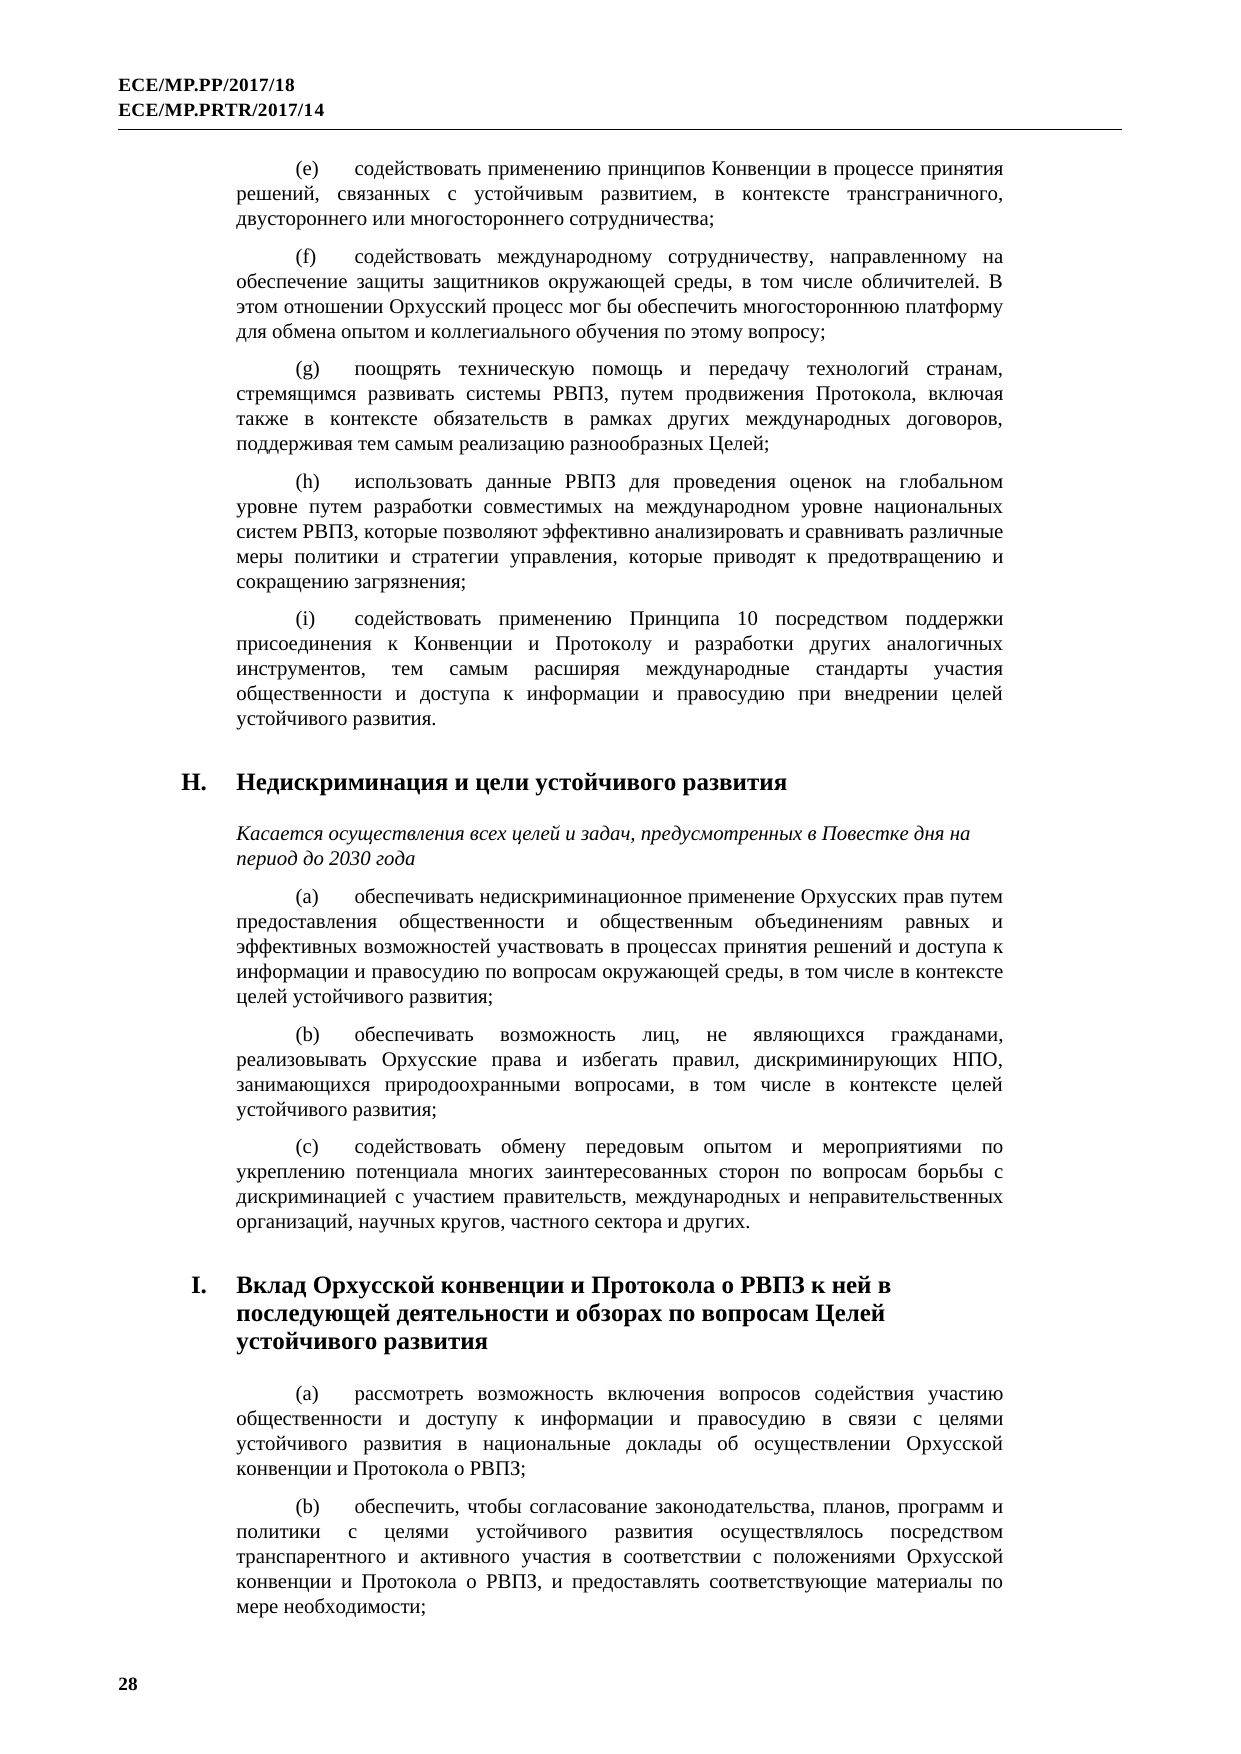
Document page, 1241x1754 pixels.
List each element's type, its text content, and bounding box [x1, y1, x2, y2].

text (h) использовать данные РВПЗ для проведения оценок на глобальном уровне путем разработки совместимых на международном уровне национальных систем РВПЗ, которые позволяют эффективно анализировать и сравнивать различные меры политики и стратегии управления, которые приводят к предотвращению и сокращению загрязнения; [236, 468, 1004, 593]
text (f) содействовать международному сотрудничеству, направленному на обеспечение защиты защитников окружающей среды, в том числе обличителей. В этом отношении Орхусский процесс мог бы обеспечить многостороннюю платформу для обмена опытом и коллегиального обучения по этому вопросу; [236, 243, 1004, 343]
text (b) обеспечить, чтобы согласование законодательства, планов, программ и политики с целями устойчивого развития осуществлялось посредством транспарентного и активного участия в соответствии с положениями Орхусской конвенции и Протокола о РВПЗ, и предоставлять соответствующие материалы по мере необходимости; [236, 1493, 1004, 1618]
text (a) обеспечивать недискриминационное применение Орхусских прав путем предоставления общественности и общественным объединениям равных и эффективных возможностей участвовать в процессах принятия решений и доступа к информации и правосудию по вопросам окружающей среды, в том числе в контексте целей устойчивого развития; [236, 883, 1004, 1008]
text (b) обеспечивать возможность лиц, не являющихся гражданами, реализовывать Орхусские права и избегать правил, дискриминирующих НПО, занимающихся природоохранными вопросами, в том числе в контексте целей устойчивого развития; [236, 1021, 1004, 1121]
text Касается осуществления всех целей и задач, предусмотренных в Повестке дня на период до 2030 года [118, 821, 1004, 871]
text I. Вклад Орхусской конвенции и Протокола о РВПЗ к ней в последующей деятельности и обзорах по вопросам Целей устойчивого развития [118, 1271, 1004, 1355]
text (e) содействовать применению принципов Конвенции в процессе принятия решений, связанных с устойчивым развитием, в контексте трансграничного, двустороннего или многостороннего сотрудничества; [236, 155, 1004, 230]
text H. Недискриминация и цели устойчивого развития [118, 768, 1004, 796]
text (g) поощрять техническую помощь и передачу технологий странам, стремящимся развивать системы РВПЗ, путем продвижения Протокола, включая также в контексте обязательств в рамках других международных договоров, поддерживая тем самым реализацию разнообразных Целей; [236, 355, 1004, 455]
text (a) рассмотреть возможность включения вопросов содействия участию общественности и доступу к информации и правосудию в связи с целями устойчивого развития в национальные доклады об осуществлении Орхусской конвенции и Протокола о РВПЗ; [236, 1380, 1004, 1480]
text (c) содействовать обмену передовым опытом и мероприятиями по укреплению потенциала многих заинтересованных сторон по вопросам борьбы с дискриминацией с участием правительств, международных и неправительственных организаций, научных кругов, частного сектора и других. [236, 1133, 1004, 1233]
text (i) содействовать применению Принципа 10 посредством поддержки присоединения к Конвенции и Протоколу и разработки других аналогичных инструментов, тем самым расширяя международные стандарты участия общественности и доступа к информации и правосудию при внедрении целей устойчивого развития. [236, 605, 1004, 730]
